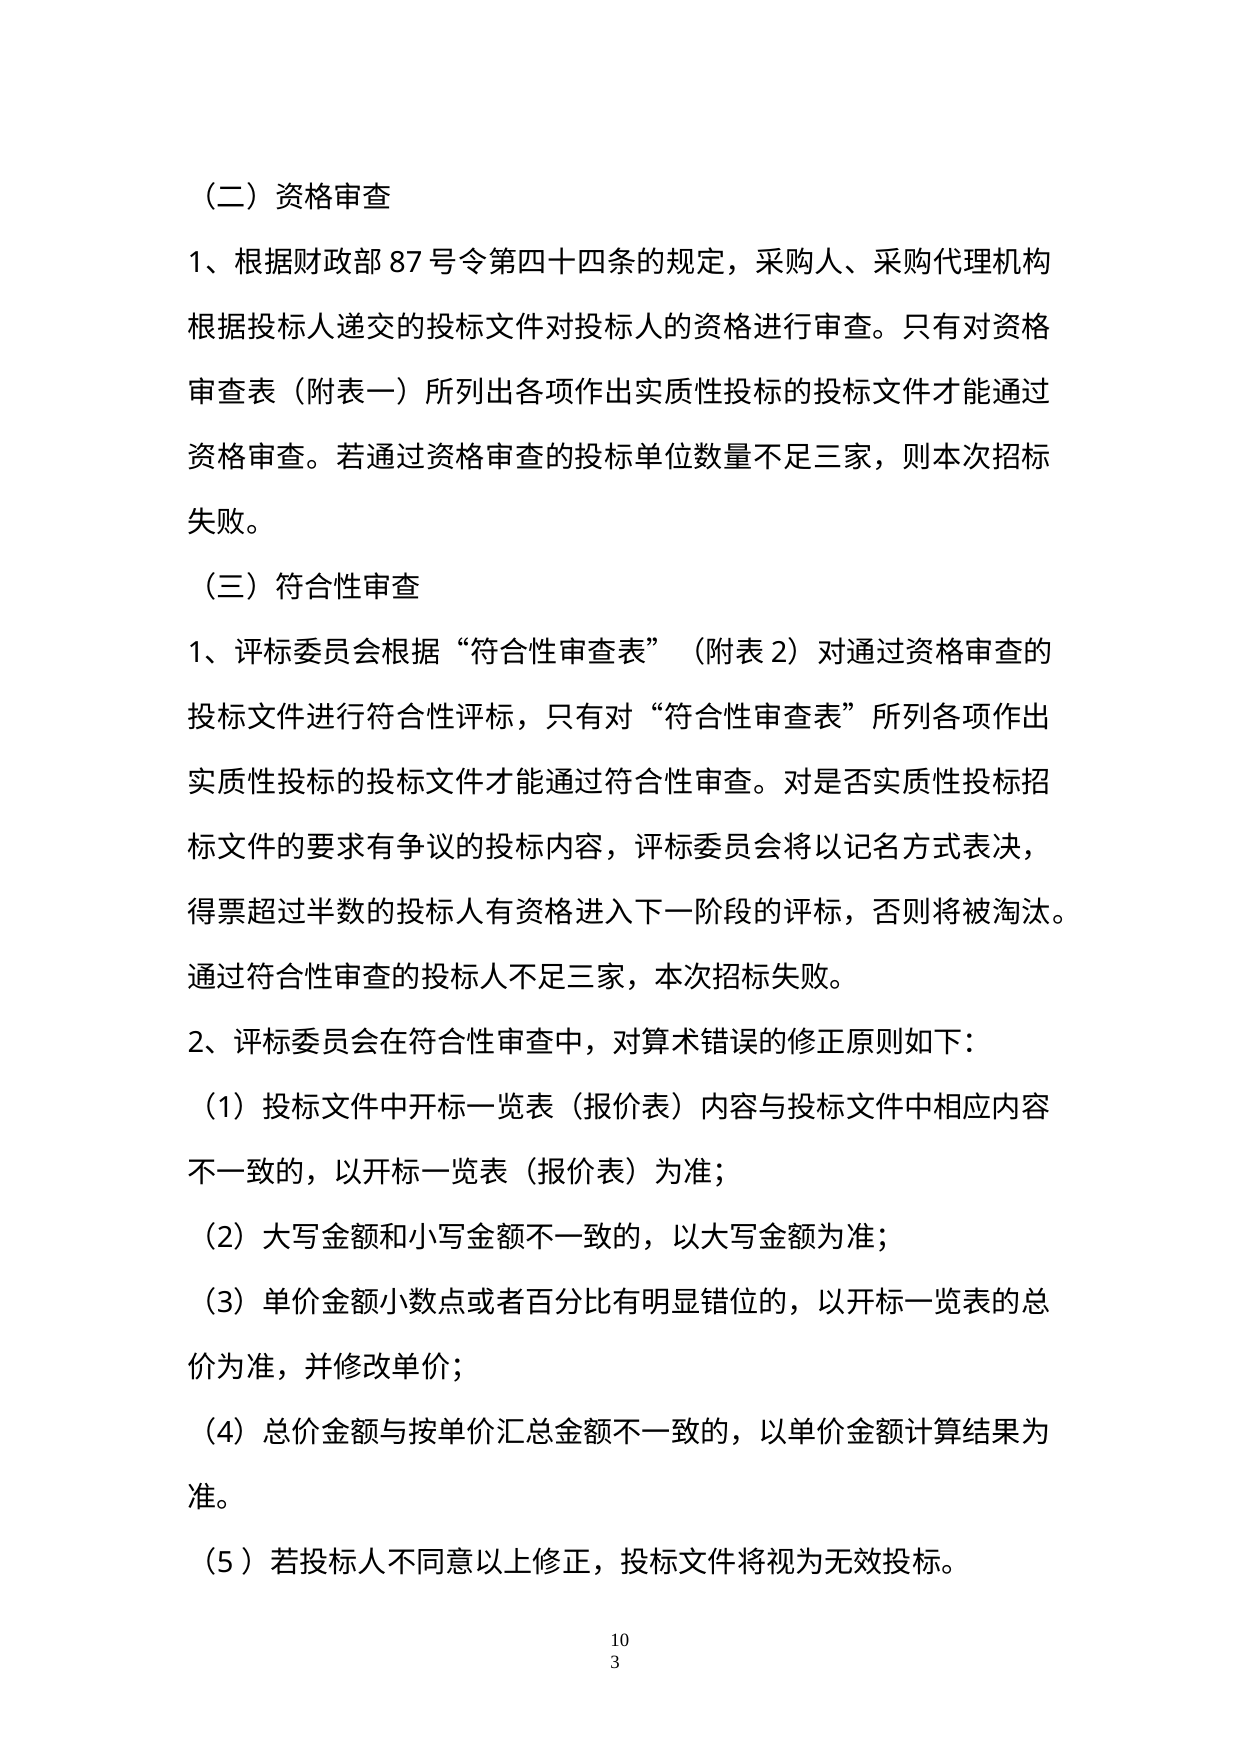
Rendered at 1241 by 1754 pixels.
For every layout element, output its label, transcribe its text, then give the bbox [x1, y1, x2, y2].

text （4）总价金额与按单价汇总金额不一致的，以单价金额计算结果为准。 [187, 1397, 1053, 1527]
text （3）单价金额小数点或者百分比有明显错位的，以开标一览表的总价为准，并修改单价； [187, 1267, 1053, 1397]
text （2）大写金额和小写金额不一致的，以大写金额为准； [187, 1202, 1053, 1267]
text （二）资格审查 [187, 162, 1053, 227]
text （1）投标文件中开标一览表（报价表）内容与投标文件中相应内容不一致的，以开标一览表（报价表）为准； [187, 1072, 1053, 1202]
text 2、评标委员会在符合性审查中，对算术错误的修正原则如下： [187, 1007, 1053, 1072]
text （三）符合性审查 [187, 552, 1053, 617]
text 1、根据财政部87号令第四十四条的规定，采购人、采购代理机构根据投标人递交的投标文件对投标人的资格进行审查。只有对资格审查表（附表一）所列出各项作出实质性投标的投标文件才能通过资格审查。若通过资格审查的投标单位数量不足三家，则本次招标失败。 [187, 227, 1053, 552]
text 1、评标委员会根据“符合性审查表”（附表2）对通过资格审查的投标文件进行符合性评标，只有对“符合性审查表”所列各项作出实质性投标的投标文件才能通过符合性审查。对是否实质性投标招标文件的要求有争议的投标内容，评标委员会将以记名方式表决，得票超过半数的投标人有资格进入下一阶段的评标，否则将被淘汰。通过符合性审查的投标人不足三家，本次招标失败。 [187, 617, 1053, 1007]
text （5 ）若投标人不同意以上修正，投标文件将视为无效投标。 [187, 1527, 1053, 1592]
